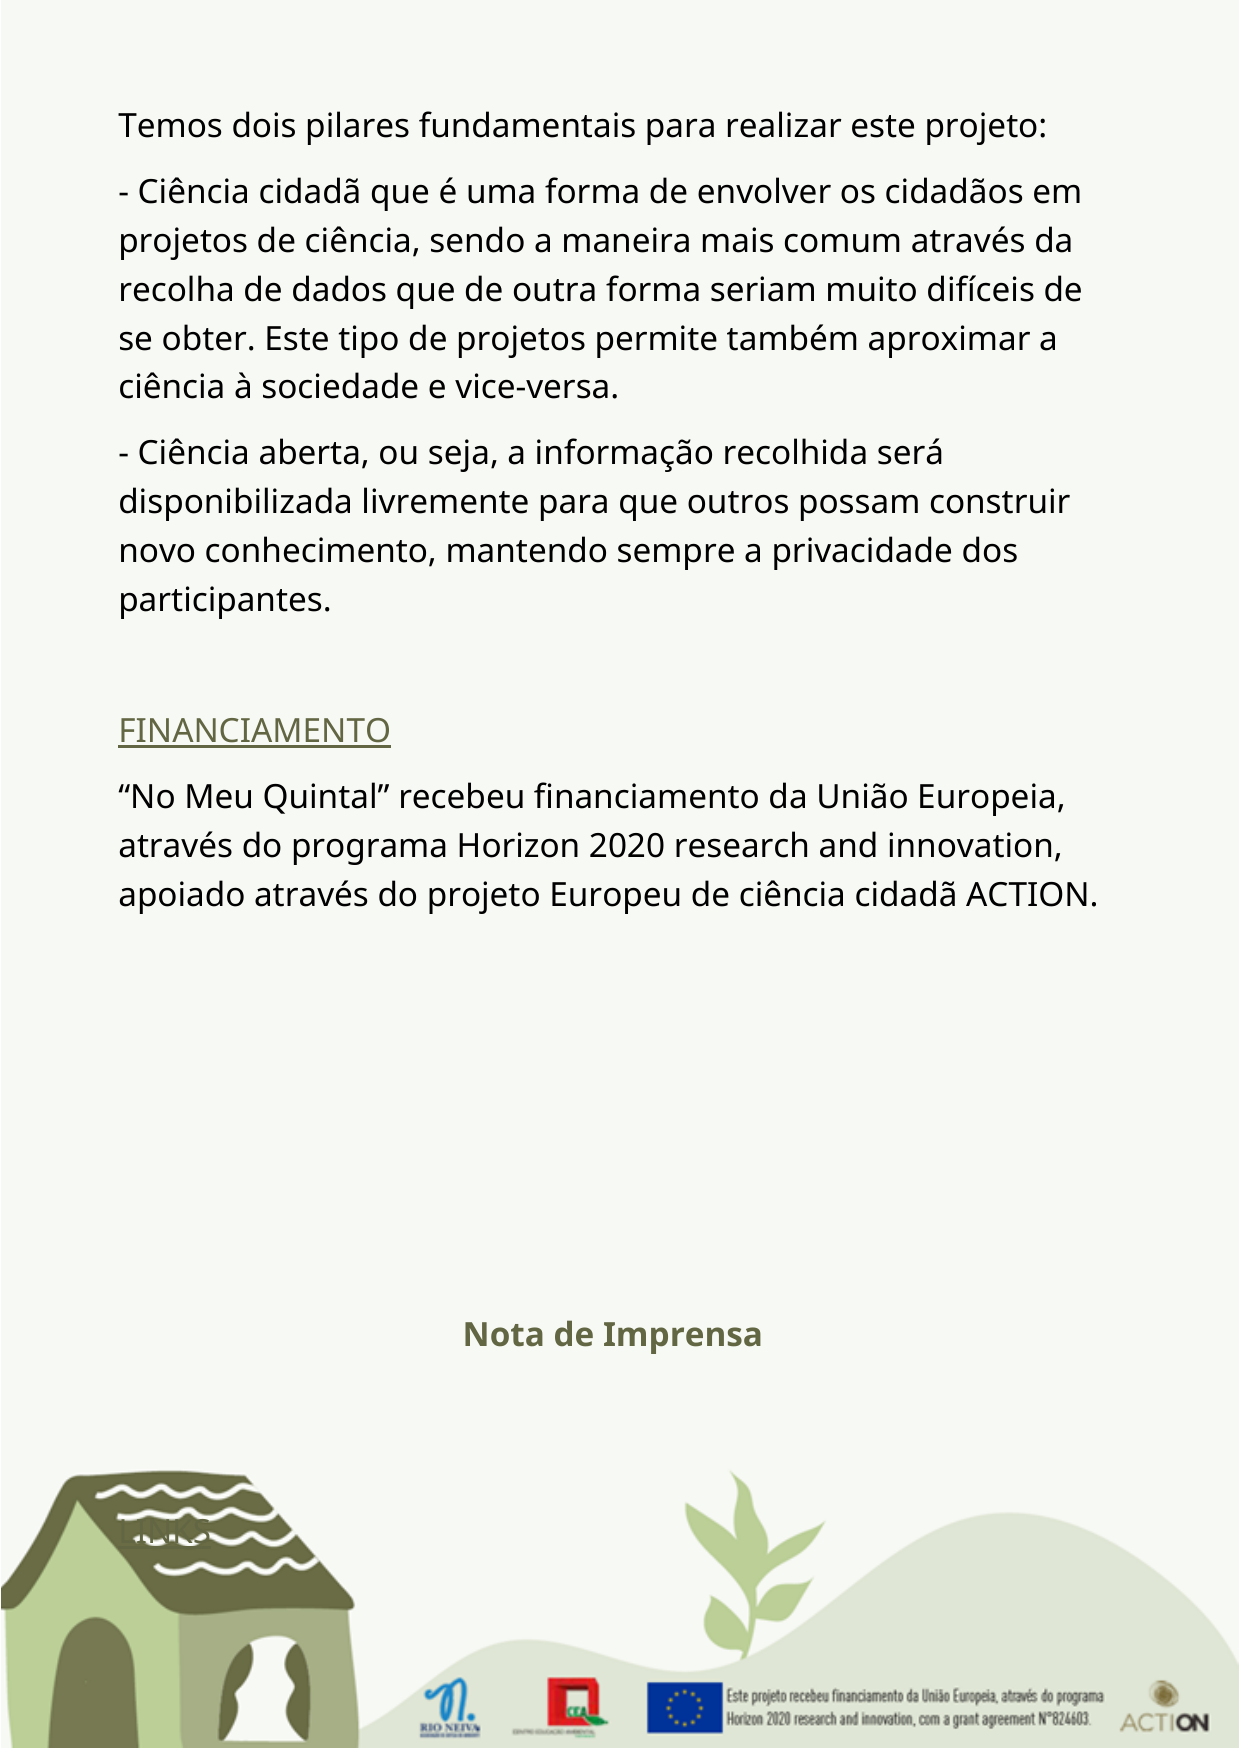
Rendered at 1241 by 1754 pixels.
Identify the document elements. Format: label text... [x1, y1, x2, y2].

picture [1, 0, 1239, 1748]
text FINANCIAMENTO [118, 707, 1107, 752]
text - Ciência cidadã que é uma forma de envolver os cidadãos em projetos de ciência, sendo a maneira mais comum através da recolha de dados que de outra forma seriam muito difíceis de se obter. Este tipo de projetos permite também aproximar a ciência à sociedade e vice-versa. [118, 167, 1107, 409]
text LINKS [118, 1508, 1107, 1553]
text Nota de Imprensa [118, 1311, 1107, 1357]
text Temos dois pilares fundamentais para realizar este projeto: [118, 102, 1107, 147]
text “No Meu Quintal” recebeu financiamento da União Europeia, através do programa Horizon 2020 research and innovation, apoiado através do projeto Europeu de ciência cidadã ACTION. [118, 773, 1107, 916]
text - Ciência aberta, ou seja, a informação recolhida será disponibilizada livremente para que outros possam construir novo conhecimento, mantendo sempre a privacidade dos participantes. [118, 429, 1107, 621]
